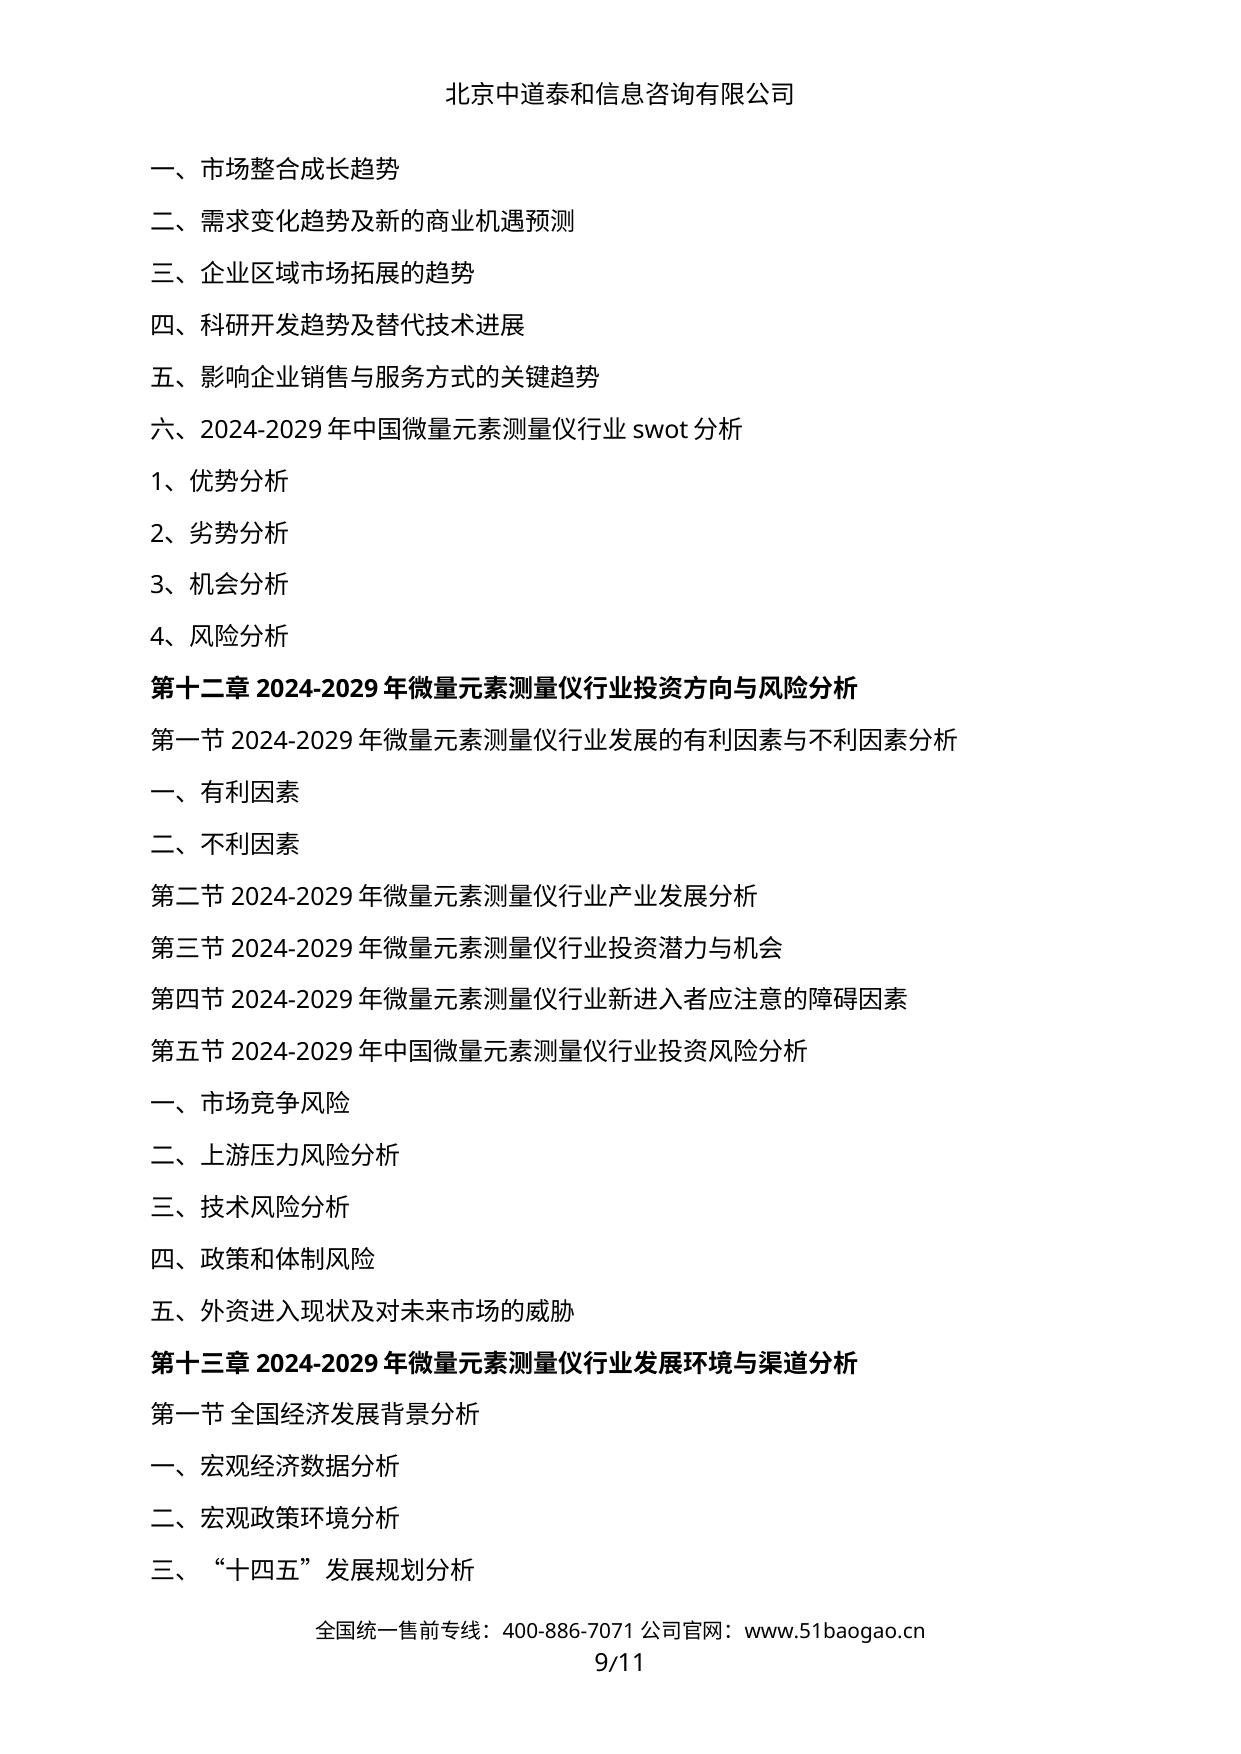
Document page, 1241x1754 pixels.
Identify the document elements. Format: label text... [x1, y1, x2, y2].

text 3、机会分析 [150, 565, 1090, 601]
text 第五节 2024-2029年中国微量元素测量仪行业投资风险分析 [150, 1032, 1090, 1068]
text 第十三章 2024-2029年微量元素测量仪行业发展环境与渠道分析 [150, 1343, 1090, 1379]
text 五、外资进入现状及对未来市场的威胁 [150, 1291, 1090, 1327]
text 第一节 2024-2029年微量元素测量仪行业发展的有利因素与不利因素分析 [150, 721, 1090, 757]
text 二、上游压力风险分析 [150, 1136, 1090, 1172]
text 2、劣势分析 [150, 513, 1090, 549]
text 六、2024-2029年中国微量元素测量仪行业swot分析 [150, 409, 1090, 446]
text 三、“十四五”发展规划分析 [150, 1551, 1090, 1587]
text 四、科研开发趋势及替代技术进展 [150, 306, 1090, 342]
text 三、技术风险分析 [150, 1187, 1090, 1224]
text 四、政策和体制风险 [150, 1239, 1090, 1276]
text 二、需求变化趋势及新的商业机遇预测 [150, 202, 1090, 238]
text 一、市场整合成长趋势 [150, 150, 1090, 186]
text 一、市场竞争风险 [150, 1084, 1090, 1120]
text 1、优势分析 [150, 461, 1090, 497]
text 4、风险分析 [150, 617, 1090, 653]
text 第一节 全国经济发展背景分析 [150, 1395, 1090, 1431]
text 第十二章 2024-2029年微量元素测量仪行业投资方向与风险分析 [150, 669, 1090, 705]
text 二、不利因素 [150, 824, 1090, 861]
text 五、影响企业销售与服务方式的关键趋势 [150, 357, 1090, 394]
text 三、企业区域市场拓展的趋势 [150, 254, 1090, 290]
text 一、有利因素 [150, 772, 1090, 809]
text 第三节 2024-2029年微量元素测量仪行业投资潜力与机会 [150, 928, 1090, 964]
text 第二节 2024-2029年微量元素测量仪行业产业发展分析 [150, 876, 1090, 912]
text 第四节 2024-2029年微量元素测量仪行业新进入者应注意的障碍因素 [150, 980, 1090, 1016]
text 一、宏观经济数据分析 [150, 1447, 1090, 1483]
text 二、宏观政策环境分析 [150, 1499, 1090, 1535]
